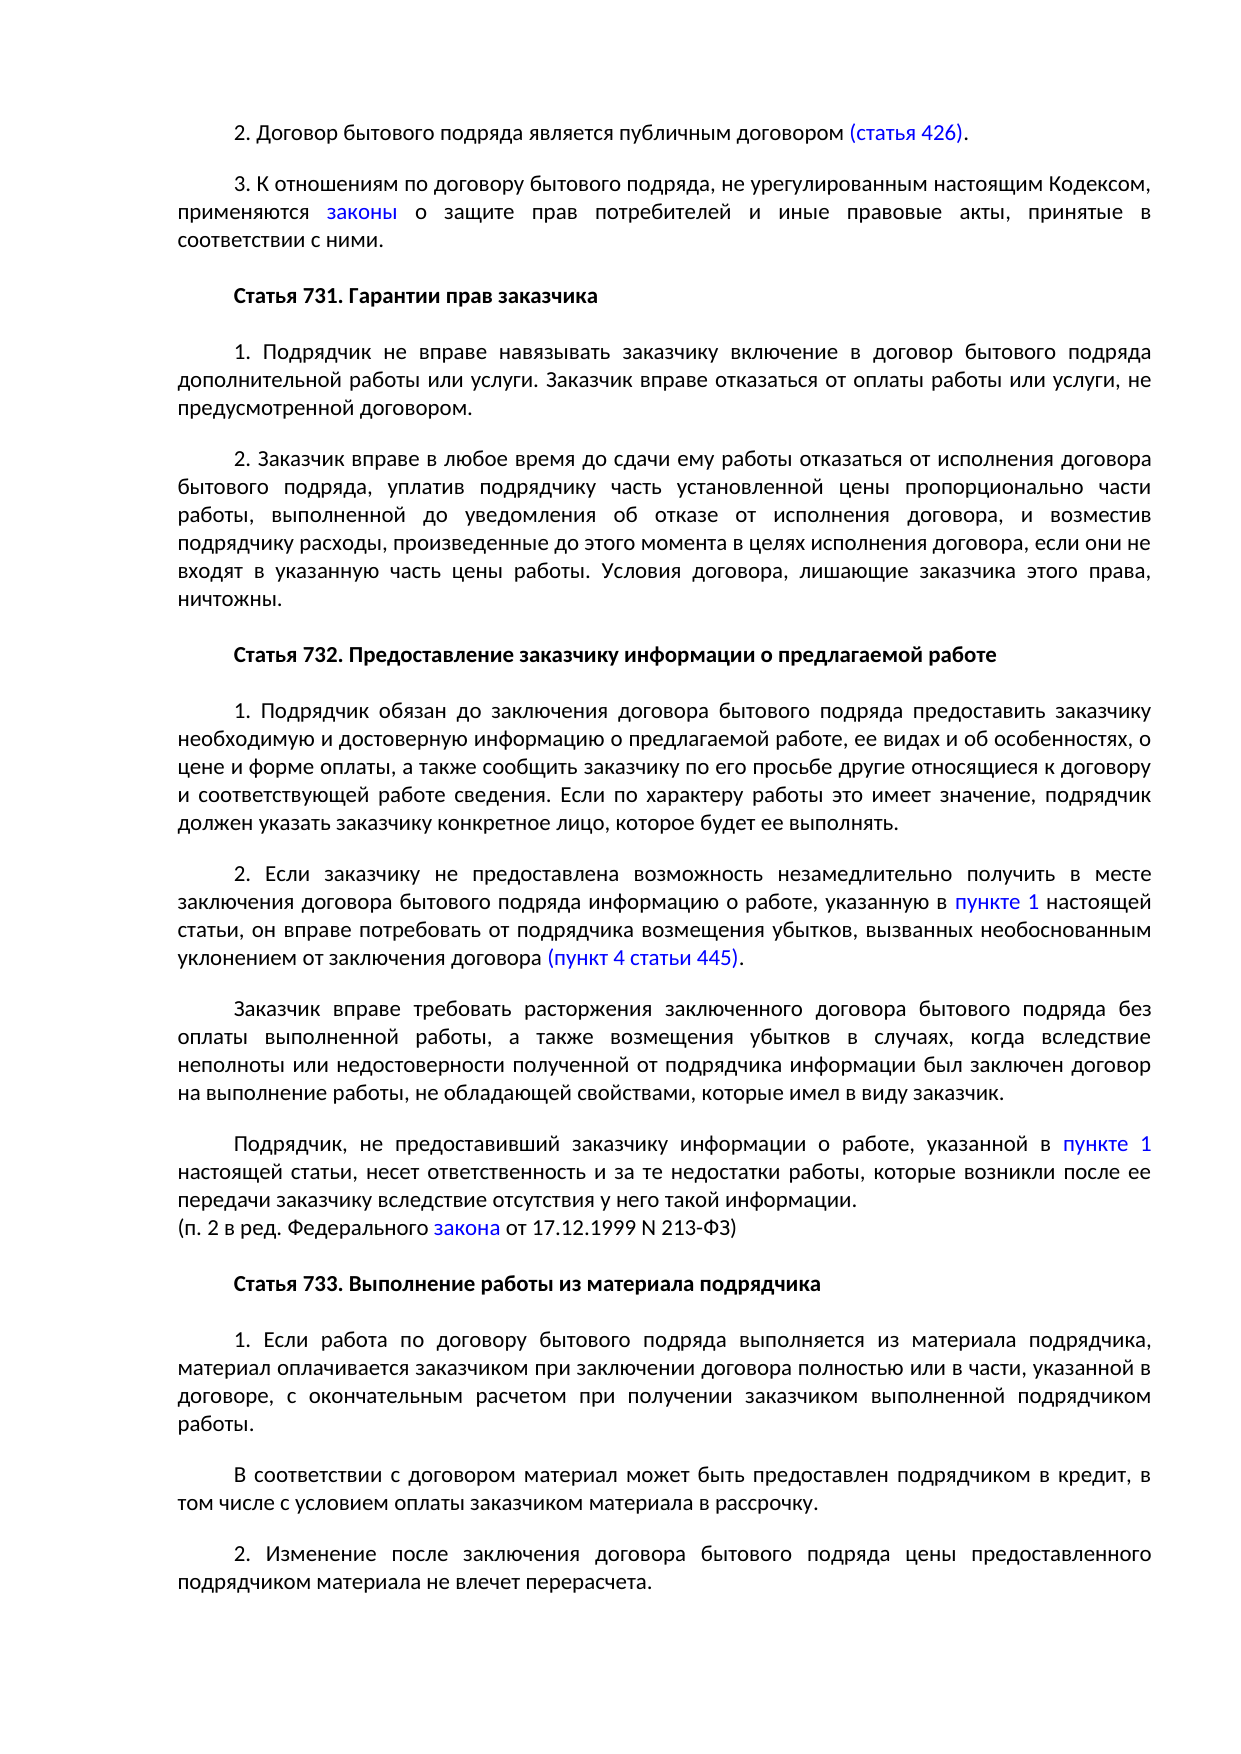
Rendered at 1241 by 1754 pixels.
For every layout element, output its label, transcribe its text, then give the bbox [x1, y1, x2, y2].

text 2. Если заказчику не предоставлена возможность незамедлительно получить в месте заключения договора бытового подряда информацию о работе, указанную в пункте 1 настоящей статьи, он вправе потребовать от подрядчика возмещения убытков, вызванных необоснованным уклонением от заключения договора (пункт 4 статьи 445). [177, 859, 1152, 971]
text (п. 2 в ред. Федерального закона от 17.12.1999 N 213-ФЗ) [177, 1213, 1152, 1241]
text 2. Заказчик вправе в любое время до сдачи ему работы отказаться от исполнения договора бытового подряда, уплатив подрядчику часть установленной цены пропорционально части работы, выполненной до уведомления об отказе от исполнения договора, и возместив подрядчику расходы, произведенные до этого момента в целях исполнения договора, если они не входят в указанную часть цены работы. Условия договора, лишающие заказчика этого права, ничтожны. [177, 444, 1152, 612]
text 1. Подрядчик не вправе навязывать заказчику включение в договор бытового подряда дополнительной работы или услуги. Заказчик вправе отказаться от оплаты работы или услуги, не предусмотренной договором. [177, 337, 1152, 421]
text В соответствии с договором материал может быть предоставлен подрядчиком в кредит, в том числе с условием оплаты заказчиком материала в рассрочку. [177, 1461, 1152, 1517]
text 1. Подрядчик обязан до заключения договора бытового подряда предоставить заказчику необходимую и достоверную информацию о предлагаемой работе, ее видах и об особенностях, о цене и форме оплаты, а также сообщить заказчику по его просьбе другие относящиеся к договору и соответствующей работе сведения. Если по характеру работы это имеет значение, подрядчик должен указать заказчику конкретное лицо, которое будет ее выполнять. [177, 696, 1152, 836]
text Заказчик вправе требовать расторжения заключенного договора бытового подряда без оплаты выполненной работы, а также возмещения убытков в случаях, когда вследствие неполноты или недостоверности полученной от подрядчика информации был заключен договор на выполнение работы, не обладающей свойствами, которые имел в виду заказчик. [177, 994, 1152, 1106]
text 1. Если работа по договору бытового подряда выполняется из материала подрядчика, материал оплачивается заказчиком при заключении договора полностью или в части, указанной в договоре, с окончательным расчетом при получении заказчиком выполненной подрядчиком работы. [177, 1326, 1152, 1438]
text 2. Договор бытового подряда является публичным договором (статья 426). [177, 118, 1152, 146]
title Статья 732. Предоставление заказчику информации о предлагаемой работе [177, 640, 1152, 668]
title Статья 733. Выполнение работы из материала подрядчика [177, 1269, 1152, 1297]
text Подрядчик, не предоставивший заказчику информации о работе, указанной в пункте 1 настоящей статьи, несет ответственность и за те недостатки работы, которые возникли после ее передачи заказчику вследствие отсутствия у него такой информации. [177, 1129, 1152, 1213]
text 2. Изменение после заключения договора бытового подряда цены предоставленного подрядчиком материала не влечет перерасчета. [177, 1539, 1152, 1596]
text 3. К отношениям по договору бытового подряда, не урегулированным настоящим Кодексом, применяются законы о защите прав потребителей и иные правовые акты, принятые в соответствии с ними. [177, 169, 1152, 253]
title Статья 731. Гарантии прав заказчика [177, 281, 1152, 309]
